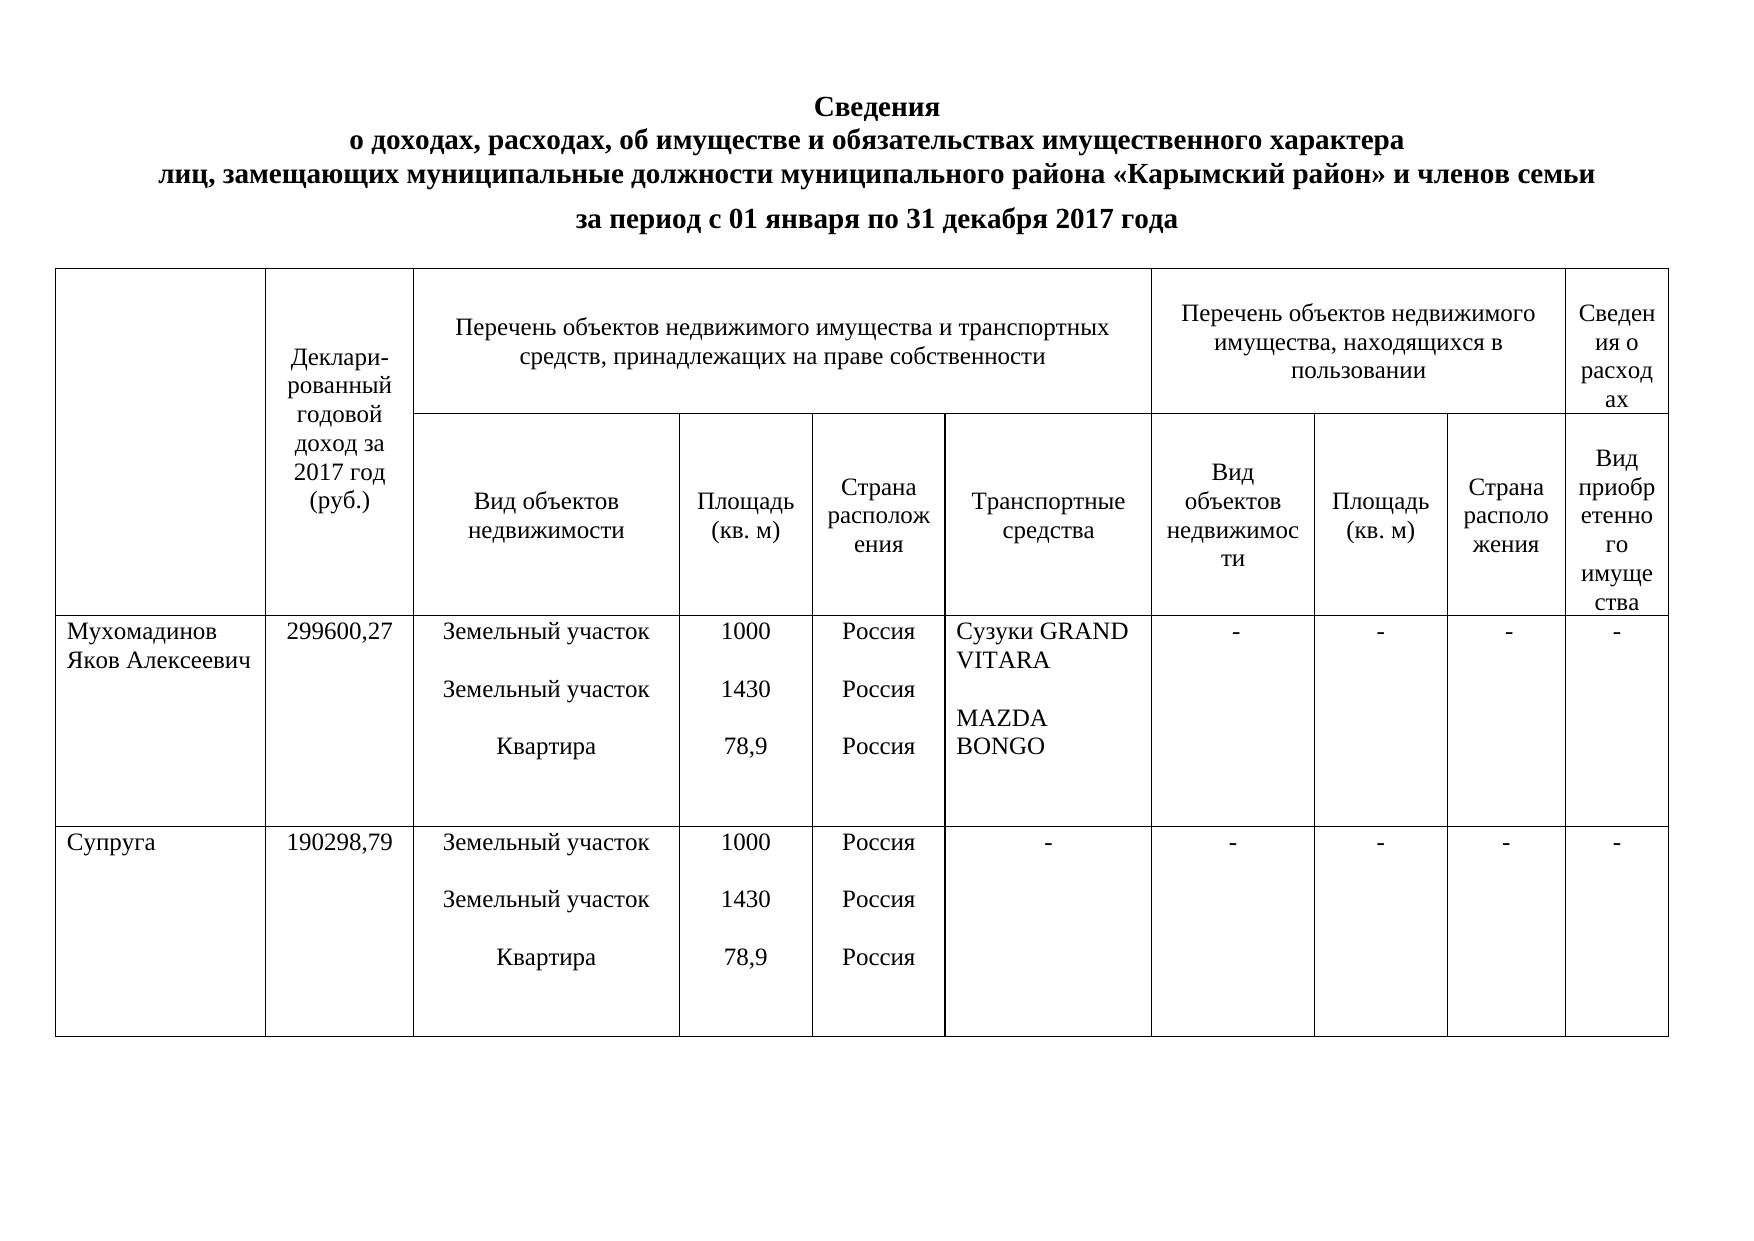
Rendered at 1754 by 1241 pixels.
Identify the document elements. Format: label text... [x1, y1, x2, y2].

table_cell Страна расположения [1448, 414, 1565, 615]
table_cell - [1566, 616, 1668, 826]
table_cell - [1448, 616, 1565, 826]
table_header [56, 269, 265, 615]
table_cell 190298,79 [266, 827, 413, 1036]
table_cell Вид приобретенного имущества [1566, 414, 1668, 615]
table_cell - [1315, 616, 1447, 826]
table_header Перечень объектов недвижимого имущества, находящихся в пользовании [1152, 269, 1565, 413]
table_cell Сузуки GRAND VITARA MAZDA BONGO [946, 616, 1151, 826]
table_cell - [1566, 827, 1668, 1036]
text за период с 01 января по 31 декабря 2017 года [118, 201, 1636, 235]
table_cell Земельный участок Земельный участок Квартира [414, 827, 679, 1036]
table_cell 299600,27 [266, 616, 413, 826]
table_cell Земельный участок Земельный участок Квартира [414, 616, 679, 826]
table_cell Супруга [56, 827, 265, 1036]
table_cell Транспортные средства [946, 414, 1151, 615]
table_cell - [1315, 827, 1447, 1036]
table_header Сведения о расходах [1566, 269, 1668, 413]
table_cell Площадь (кв. м) [680, 414, 812, 615]
table_header Перечень объектов недвижимого имущества и транспортных средств, принадлежащих на праве собственности [414, 269, 1151, 413]
text Сведения [118, 89, 1636, 122]
table_cell Мухомадинов Яков Алексеевич [56, 616, 265, 826]
table_cell Россия Россия Россия [813, 827, 944, 1036]
table_cell 1000 1430 78,9 [680, 616, 812, 826]
text о доходах, расходах, об имуществе и обязательствах имущественного характера [118, 122, 1636, 156]
table_cell Страна расположения [813, 414, 944, 615]
table_cell Россия Россия Россия [813, 616, 944, 826]
text лиц, замещающих муниципальные должности муниципального района «Карымский район» и членов семьи [118, 156, 1636, 189]
table_cell 1000 1430 78,9 [680, 827, 812, 1036]
table_cell - [946, 827, 1151, 1036]
table_header Деклари-рованный годовой доход за 2017 год (руб.) [266, 269, 413, 615]
table_cell Площадь (кв. м) [1315, 414, 1447, 615]
table_cell - [1152, 827, 1314, 1036]
table_cell Вид объектов недвижимости [1152, 414, 1314, 615]
table_cell - [1448, 827, 1565, 1036]
table_cell Вид объектов недвижимости [414, 414, 679, 615]
table_cell - [1152, 616, 1314, 826]
